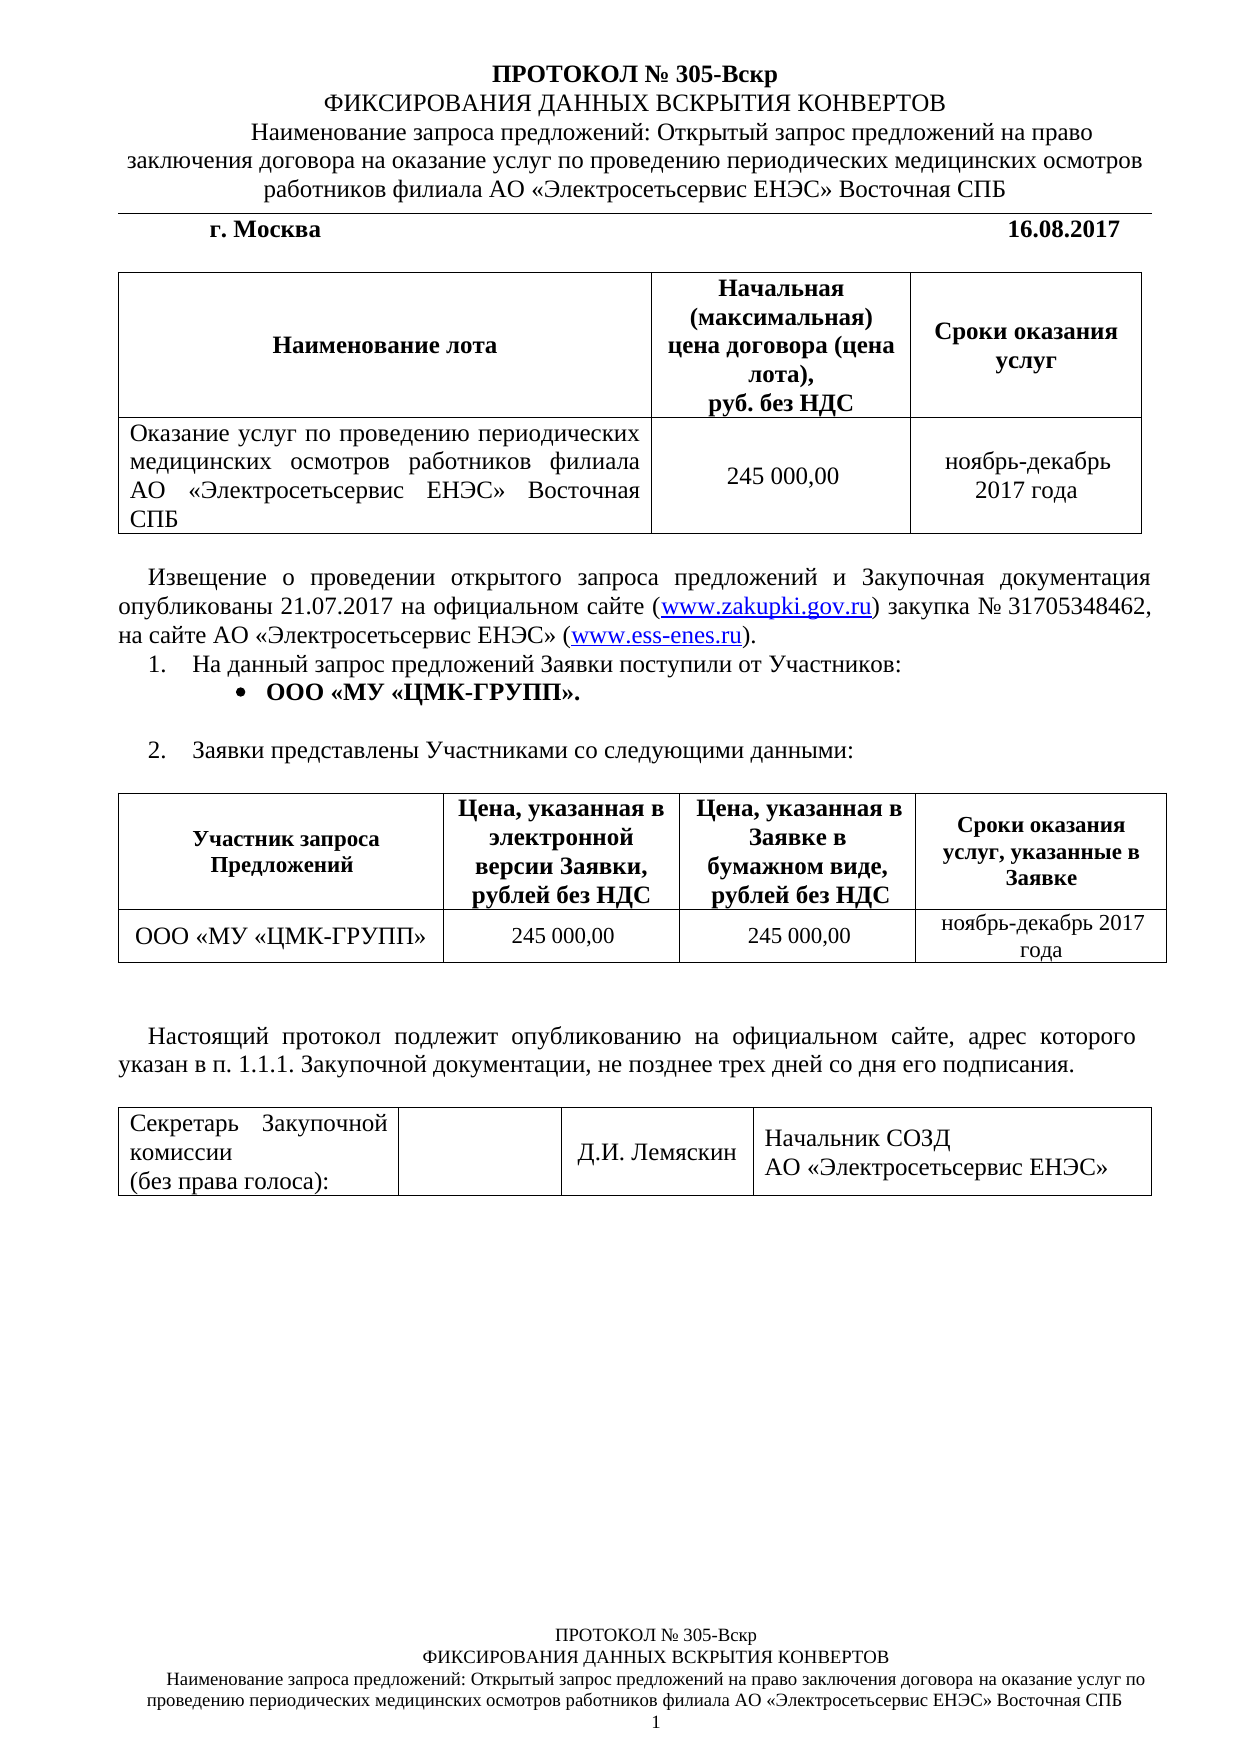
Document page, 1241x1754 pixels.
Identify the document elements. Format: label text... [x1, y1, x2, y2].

text ФИКСИРОВАНИЯ ДАННЫХ ВСКРЫТИЯ КОНВЕРТОВ [118, 88, 1152, 117]
table_cell 245 000,00 [652, 418, 910, 533]
table_cell 245 000,00 [444, 910, 679, 962]
text ПРОТОКОЛ № 305-Вскр [118, 59, 1152, 88]
table_cell ООО «МУ «ЦМК-ГРУПП» [119, 910, 443, 962]
table_header Цена, указанная в электронной версии Заявки, рублей без НДС [444, 794, 679, 908]
table_header г. Москва [139, 214, 669, 243]
text Извещение о проведении открытого запроса предложений и Закупочная документация опубликованы 21.07.2017 на официальном сайте (www.zakupki.gov.ru) закупка № 31705348462, на сайте АО «Электросетьсервис ЕНЭС» (www.ess-enes.ru). [118, 562, 1152, 649]
text Наименование запроса предложений: Открытый запрос предложений на право заключения договора на оказание услуг по проведению периодических медицинских осмотров работников филиала АО «Электросетьсервис ЕНЭС» Восточная СПБ [118, 117, 1152, 213]
table_header Д.И. Лемяскин [562, 1108, 753, 1195]
table_header Сроки оказания услуг, указанные в Заявке [916, 794, 1166, 908]
table_cell ноябрь-декабрь 2017 года [916, 910, 1166, 962]
table_header Участник запроса Предложений [119, 794, 443, 908]
list На данный запрос предложений Заявки поступили от Участников: [118, 649, 1152, 677]
table_header Наименование лота [119, 273, 651, 417]
table_cell ноябрь-декабрь 2017 года [911, 418, 1141, 533]
text Настоящий протокол подлежит опубликованию на официальном сайте, адрес которого указан в п. 1.1.1. Закупочной документации, не позднее трех дней со дня его подписания. [118, 1021, 1137, 1078]
table_header Секретарь Закупочной комиссии (без права голоса): [119, 1108, 398, 1195]
table_header Начальная (максимальная) цена договора (цена лота), руб. без НДС [652, 273, 910, 417]
list Заявки представлены Участниками со следующими данными: [118, 735, 1152, 764]
table_cell 245 000,00 [680, 910, 915, 962]
table_header Сроки оказания услуг [911, 273, 1141, 417]
list ООО «МУ «ЦМК-ГРУПП». [236, 677, 1152, 706]
table_header Начальник СОЗД АО «Электросетьсервис ЕНЭС» [754, 1108, 1151, 1195]
table_header 16.08.2017 [669, 214, 1131, 243]
table_cell Оказание услуг по проведению периодических медицинских осмотров работников филиала АО «Электросетьсервис ЕНЭС» Восточная СПБ [119, 418, 651, 533]
table_header Цена, указанная в Заявке в бумажном виде, рублей без НДС [680, 794, 915, 908]
table_header [399, 1108, 561, 1195]
